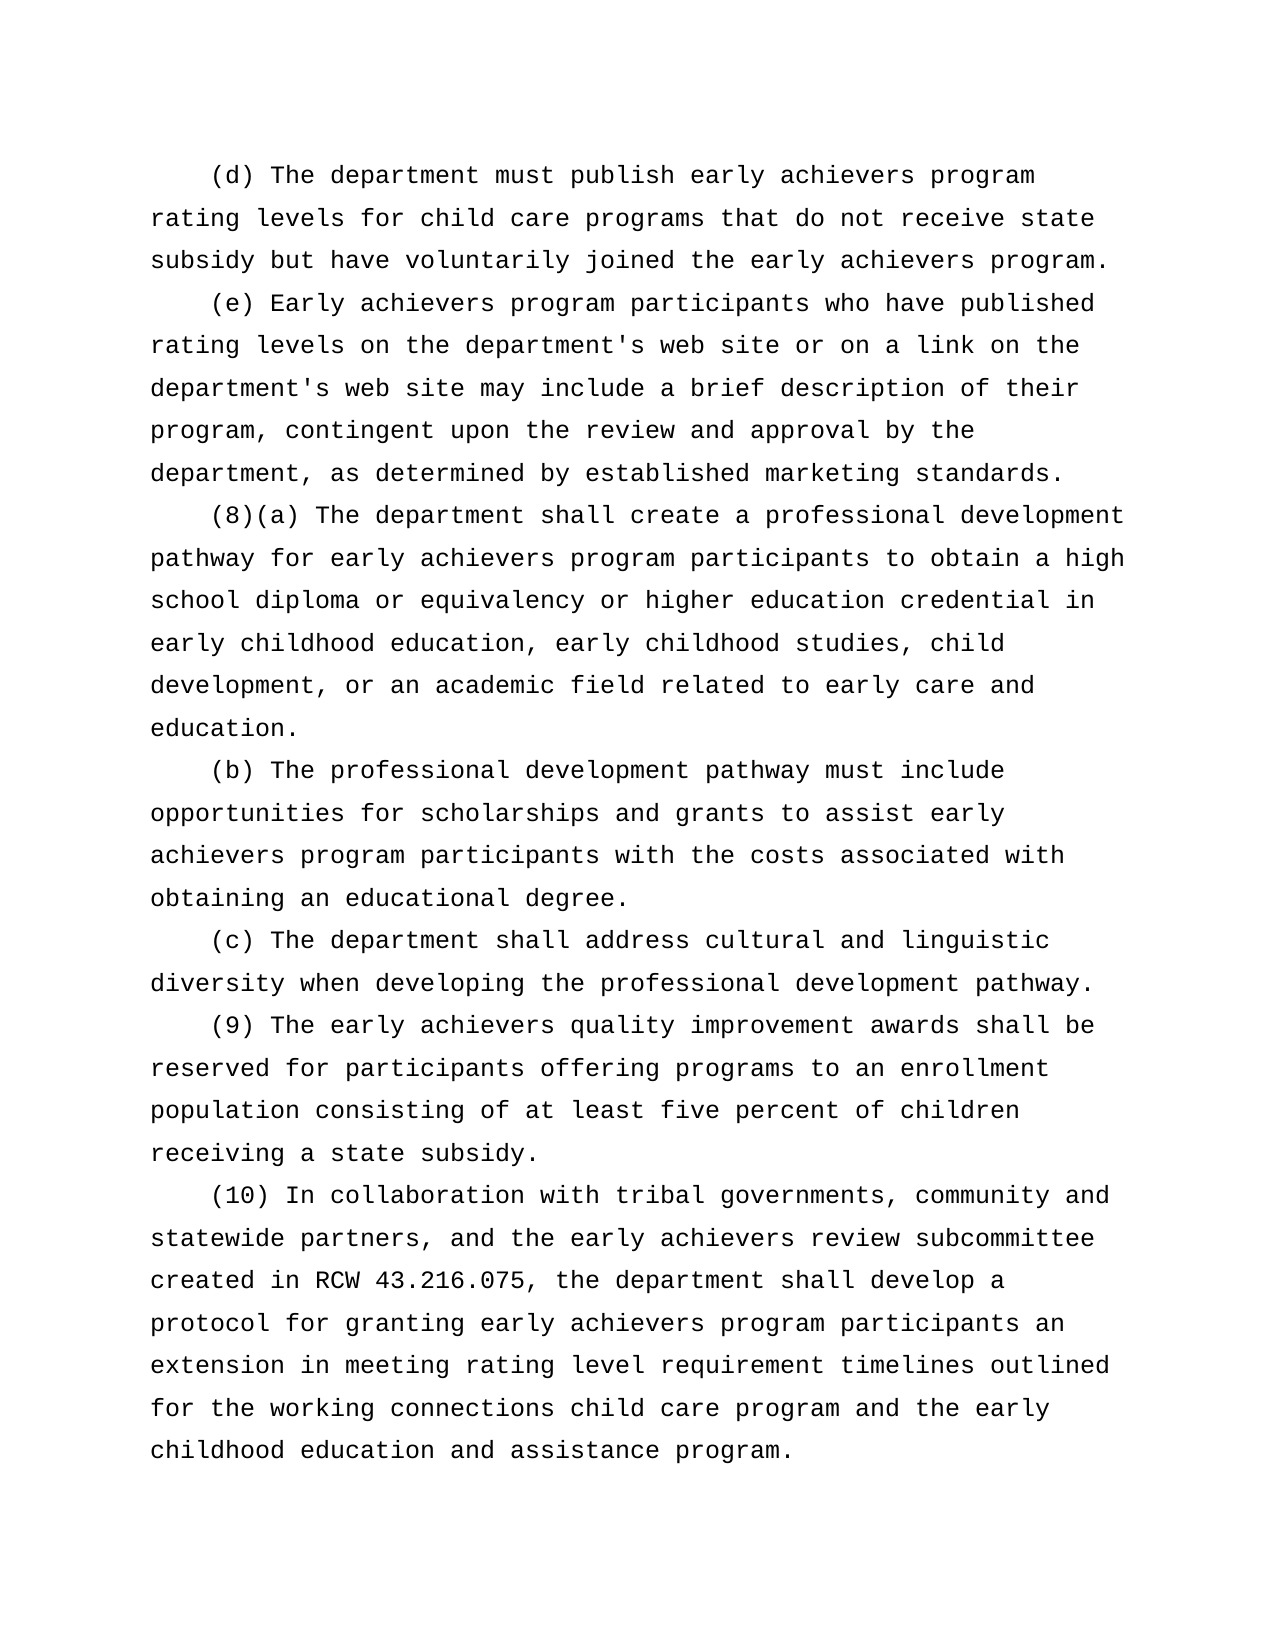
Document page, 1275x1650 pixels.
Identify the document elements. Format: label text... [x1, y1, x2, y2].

text (8)(a) The department shall create a professional development pathway for early achievers program participants to obtain a high school diploma or equivalency or higher education credential in early childhood education, early childhood studies, child development, or an academic field related to early care and education. [150, 490, 1125, 745]
text (9) The early achievers quality improvement awards shall be reserved for participants offering programs to an enrollment population consisting of at least five percent of children receiving a state subsidy. [150, 1000, 1125, 1170]
text (b) The professional development pathway must include opportunities for scholarships and grants to assist early achievers program participants with the costs associated with obtaining an educational degree. [150, 745, 1125, 915]
text (10) In collaboration with tribal governments, community and statewide partners, and the early achievers review subcommittee created in RCW 43.216.075, the department shall develop a protocol for granting early achievers program participants an extension in meeting rating level requirement timelines outlined for the working connections child care program and the early childhood education and assistance program. [150, 1170, 1125, 1467]
text (c) The department shall address cultural and linguistic diversity when developing the professional development pathway. [150, 915, 1125, 1000]
text (e) Early achievers program participants who have published rating levels on the department's web site or on a link on the department's web site may include a brief description of their program, contingent upon the review and approval by the department, as determined by established marketing standards. [150, 277, 1125, 490]
text (d) The department must publish early achievers program rating levels for child care programs that do not receive state subsidy but have voluntarily joined the early achievers program. [150, 150, 1125, 277]
